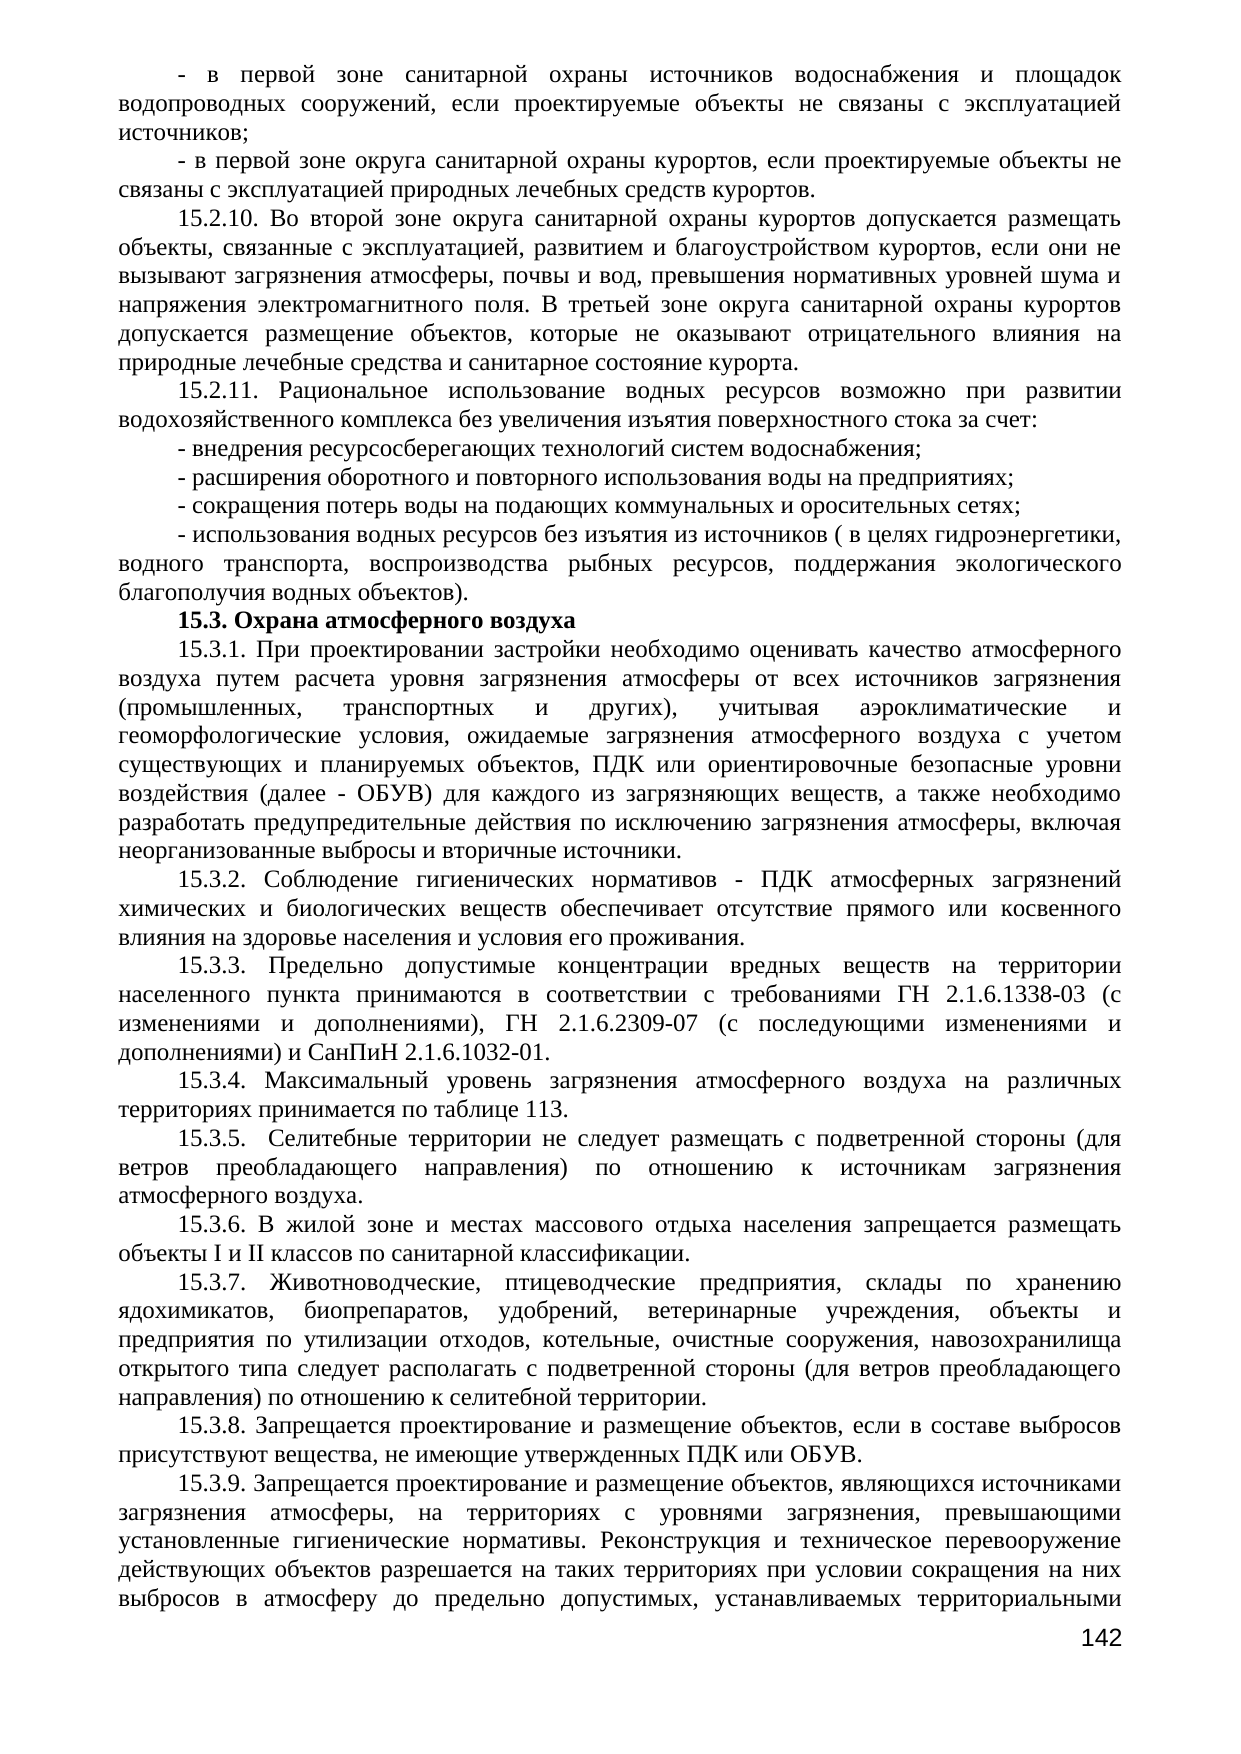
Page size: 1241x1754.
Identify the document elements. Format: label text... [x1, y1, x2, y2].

text 15.3.7. Животноводческие, птицеводческие предприятия, склады по хранению ядохимикатов, биопрепаратов, удобрений, ветеринарные учреждения, объекты и предприятия по утилизации отходов, котельные, очистные сооружения, навозохранилища открытого типа следует располагать с подветренной стороны (для ветров преобладающего направления) по отношению к селитебной территории. [118, 1267, 1122, 1410]
text 15.3.2. Соблюдение гигиенических нормативов - ПДК атмосферных загрязнений химических и биологических веществ обеспечивает отсутствие прямого или косвенного влияния на здоровье населения и условия его проживания. [118, 864, 1122, 950]
text - использования водных ресурсов без изъятия из источников ( в целях гидроэнергетики, водного транспорта, воспроизводства рыбных ресурсов, поддержания экологического благополучия водных объектов). [118, 519, 1122, 605]
text 15.3.1. При проектировании застройки необходимо оценивать качество атмосферного воздуха путем расчета уровня загрязнения атмосферы от всех источников загрязнения (промышленных, транспортных и других), учитывая аэроклиматические и геоморфологические условия, ожидаемые загрязнения атмосферного воздуха с учетом существующих и планируемых объектов, ПДК или ориентировочные безопасные уровни воздействия (далее - ОБУВ) для каждого из загрязняющих веществ, а также необходимо разработать предупредительные действия по исключению загрязнения атмосферы, включая неорганизованные выбросы и вторичные источники. [118, 634, 1122, 864]
text - расширения оборотного и повторного использования воды на предприятиях; [118, 462, 1122, 490]
text 15.3.3. Предельно допустимые концентрации вредных веществ на территории населенного пункта принимаются в соответствии с требованиями ГН 2.1.6.1338-03 (с изменениями и дополнениями), ГН 2.1.6.2309-07 (с последующими изменениями и дополнениями) и СанПиН 2.1.6.1032-01. [118, 950, 1122, 1065]
text 15.3.4. Максимальный уровень загрязнения атмосферного воздуха на различных территориях принимается по таблице 113. [118, 1065, 1122, 1123]
text 15.3.6. В жилой зоне и местах массового отдыха населения запрещается размещать объекты I и II классов по санитарной классификации. [118, 1209, 1122, 1267]
text 15.3.8. Запрещается проектирование и размещение объектов, если в составе выбросов присутствуют вещества, не имеющие утвержденных ПДК или ОБУВ. [118, 1410, 1122, 1468]
text - сокращения потерь воды на подающих коммунальных и оросительных сетях; [118, 490, 1122, 519]
text 15.3. Охрана атмосферного воздуха [118, 605, 1122, 634]
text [118, 1468, 1122, 1612]
text 15.2.10. Во второй зоне округа санитарной охраны курортов допускается размещать объекты, связанные с эксплуатацией, развитием и благоустройством курортов, если они не вызывают загрязнения атмосферы, почвы и вод, превышения нормативных уровней шума и напряжения электромагнитного поля. В третьей зоне округа санитарной охраны курортов допускается размещение объектов, которые не оказывают отрицательного влияния на природные лечебные средства и санитарное состояние курорта. [118, 203, 1122, 375]
text - в первой зоне округа санитарной охраны курортов, если проектируемые объекты не связаны с эксплуатацией природных лечебных средств курортов. [118, 145, 1122, 203]
text 15.2.11. Рациональное использование водных ресурсов возможно при развитии водохозяйственного комплекса без увеличения изъятия поверхностного стока за счет: [118, 375, 1122, 433]
text - в первой зоне санитарной охраны источников водоснабжения и площадок водопроводных сооружений, если проектируемые объекты не связаны с эксплуатацией источников; [118, 59, 1122, 145]
text - внедрения ресурсосберегающих технологий систем водоснабжения; [118, 433, 1122, 462]
text 15.3.5. Селитебные территории не следует размещать с подветренной стороны (для ветров преобладающего направления) по отношению к источникам загрязнения атмосферного воздуха. [118, 1123, 1122, 1209]
